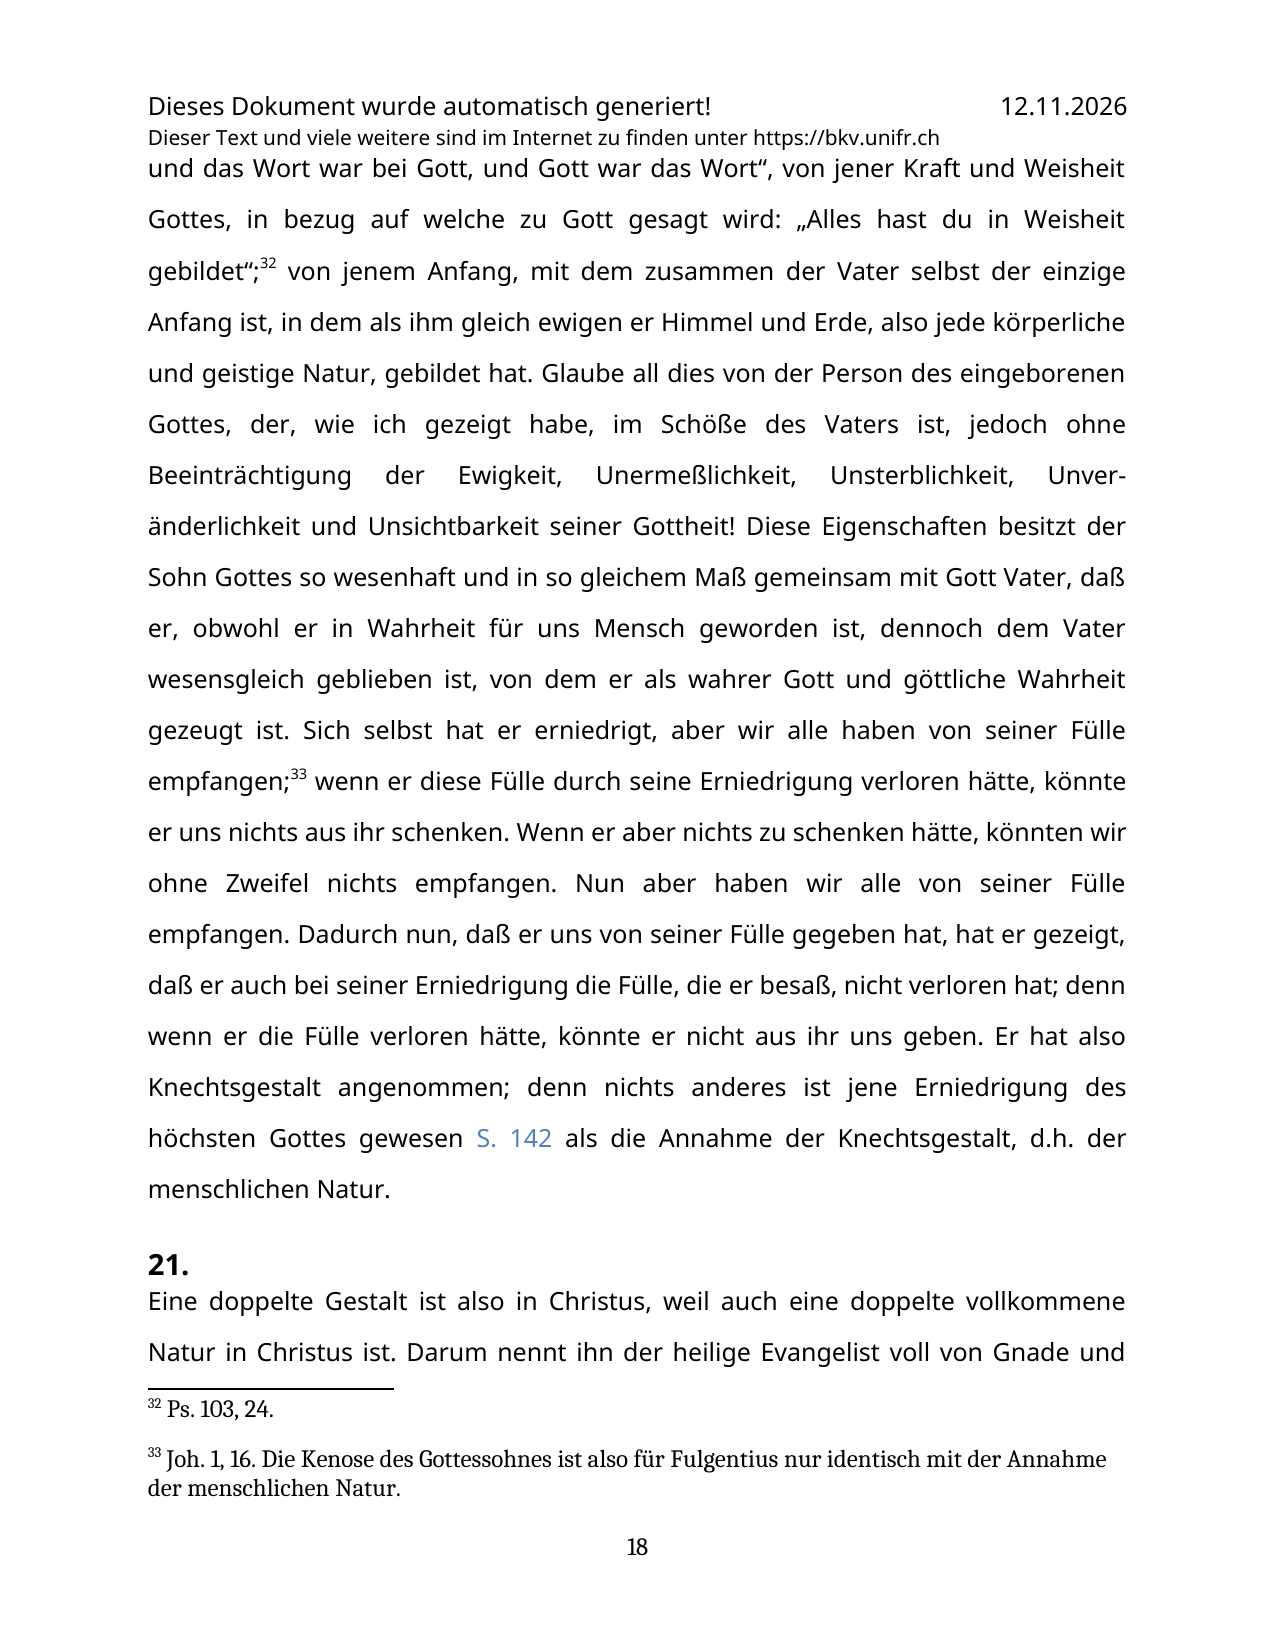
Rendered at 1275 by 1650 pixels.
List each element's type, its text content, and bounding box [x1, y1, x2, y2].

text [148, 151, 1127, 1206]
subtitle 21. [148, 1244, 1127, 1283]
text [148, 1283, 1127, 1368]
